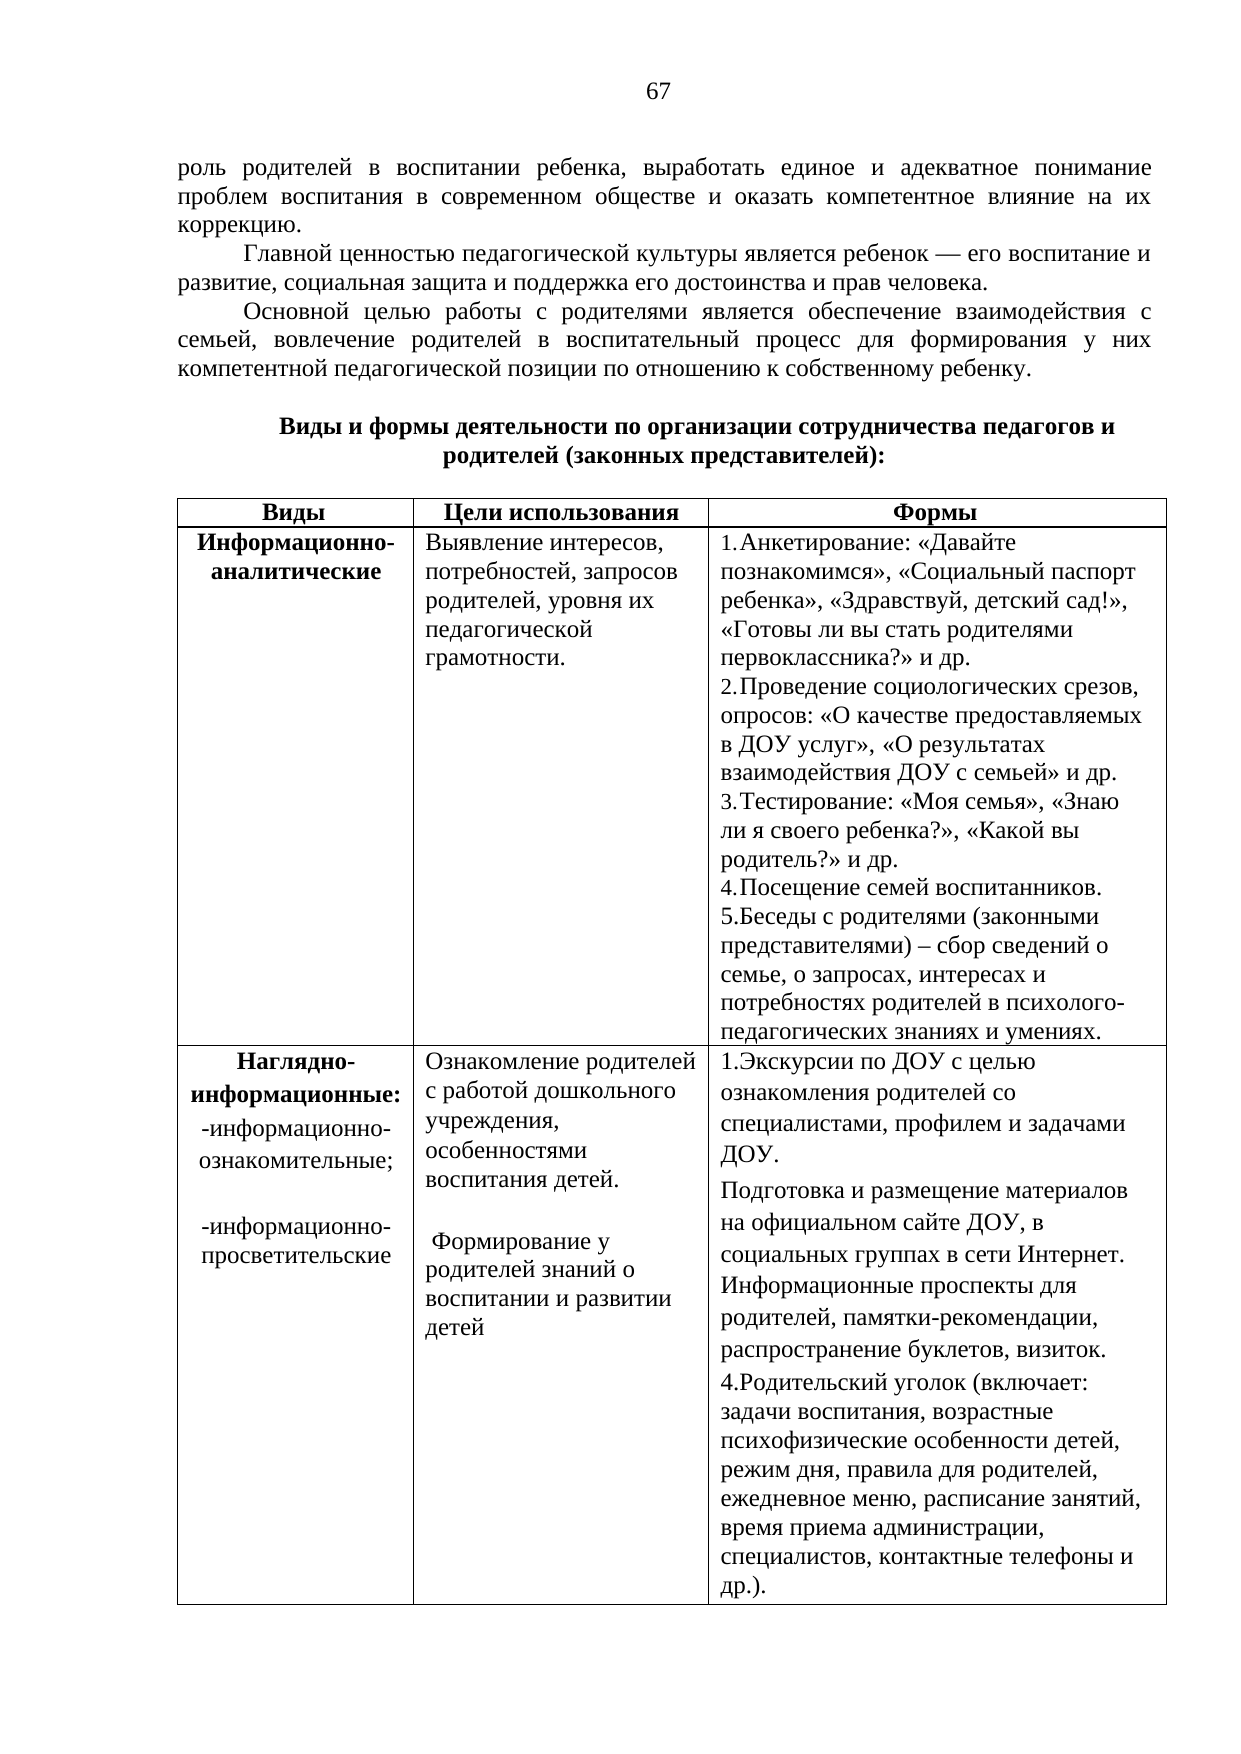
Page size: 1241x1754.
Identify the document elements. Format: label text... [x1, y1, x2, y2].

table_cell Анкетирование: «Давайте познакомимся», «Социальный паспорт ребенка», «Здравствуй, детский сад!», «Готовы ли вы стать родителями первоклассника?» и др. Проведение социологических срезов, опросов: «О качестве предоставляемых в ДОУ услуг», «О результатах взаимодействия ДОУ с семьей» и др. Тестирование: «Моя семья», «Знаю ли я своего ребенка?», «Какой вы родитель?» и др. Посещение семей воспитанников. 5.Беседы с родителями (законными представителями) – сбор сведений о семье, о запросах, интересах и потребностях родителей в психолого- педагогических знаниях и умениях. [709, 528, 1166, 1045]
table_cell Выявление интересов, потребностей, запросов родителей, уровня их педагогической грамотности. [414, 528, 708, 1045]
text Виды и формы деятельности по организации сотрудничества педагогов и родителей (законных представителей): [279, 411, 1117, 469]
text Основной целью работы с родителями является обеспечение взаимодействия с семьей, вовлечение родителей в воспитательный процесс для формирования у них компетентной педагогической позиции по отношению к собственному ребенку. [177, 296, 1152, 382]
table_cell Информационно- аналитические [178, 528, 413, 1045]
table_cell 1.Экскурсии по ДОУ с целью ознакомления родителей со специалистами, профилем и задачами ДОУ. Подготовка и размещение материалов на официальном сайте ДОУ, в социальных группах в сети Интернет. Информационные проспекты для родителей, памятки-рекомендации, распространение буклетов, визиток. 4.Родительский уголок (включает: задачи воспитания, возрастные психофизические особенности детей, режим дня, правила для родителей, ежедневное меню, расписание занятий, время приема администрации, специалистов, контактные телефоны и др.). [709, 1046, 1166, 1604]
table_header Виды [178, 499, 413, 526]
table_cell Наглядно- информационные: -информационно- ознакомительные; -информационно- просветительские [178, 1046, 413, 1604]
table_cell Ознакомление родителей с работой дошкольного учреждения, особенностями воспитания детей. Формирование у родителей знаний о воспитании и развитии детей [414, 1046, 708, 1604]
table_header Цели использования [414, 499, 708, 526]
text роль родителей в воспитании ребенка, выработать единое и адекватное понимание проблем воспитания в современном обществе и оказать компетентное влияние на их коррекцию. [177, 152, 1152, 238]
table_header Формы [709, 499, 1166, 526]
text Главной ценностью педагогической культуры является ребенок — его воспитание и развитие, социальная защита и поддержка его достоинства и прав человека. [177, 238, 1152, 296]
